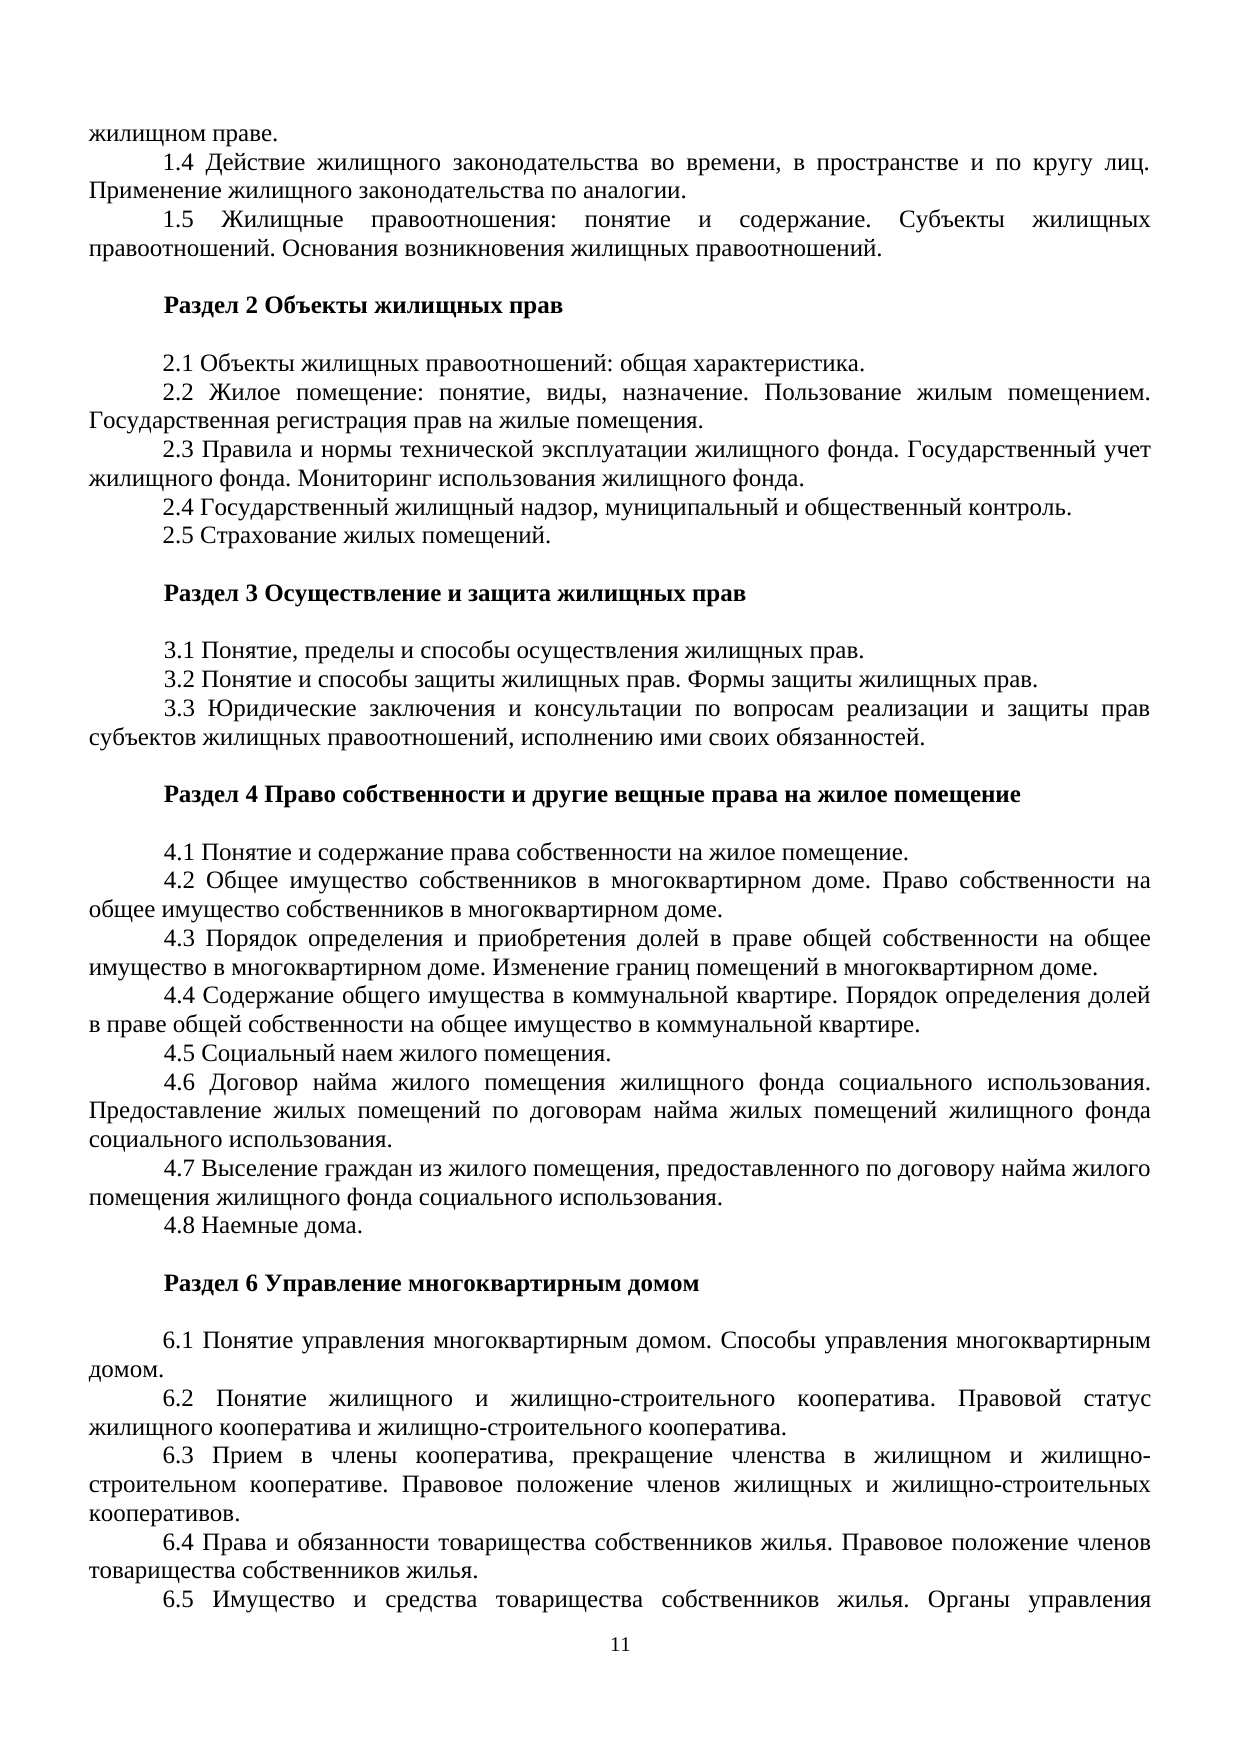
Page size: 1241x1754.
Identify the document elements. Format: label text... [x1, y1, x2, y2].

text 4.6 Договор найма жилого помещения жилищного фонда социального использования. Предоставление жилых помещений по договорам найма жилых помещений жилищного фонда социального использования. [88, 1067, 1152, 1153]
text Раздел 2 Объекты жилищных прав [88, 291, 1152, 319]
text 6.1 Понятие управления многоквартирным домом. Способы управления многоквартирным домом. [88, 1326, 1152, 1383]
text 2.1 Объекты жилищных правоотношений: общая характеристика. [88, 348, 1152, 377]
text 6.3 Прием в члены кооператива, прекращение членства в жилищном и жилищно-строительном кооперативе. Правовое положение членов жилищных и жилищно-строительных кооперативов. [88, 1441, 1152, 1527]
text 4.8 Наемные дома. [88, 1211, 1152, 1239]
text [88, 118, 1152, 147]
text Раздел 4 Право собственности и другие вещные права на жилое помещение [88, 779, 1152, 808]
text 3.2 Понятие и способы защиты жилищных прав. Формы защиты жилищных прав. [88, 664, 1152, 693]
text 2.2 Жилое помещение: понятие, виды, назначение. Пользование жилым помещением. Государственная регистрация прав на жилые помещения. [88, 377, 1152, 434]
text 4.7 Выселение граждан из жилого помещения, предоставленного по договору найма жилого помещения жилищного фонда социального использования. [88, 1153, 1152, 1211]
text 3.1 Понятие, пределы и способы осуществления жилищных прав. [88, 636, 1152, 664]
text 3.3 Юридические заключения и консультации по вопросам реализации и защиты прав субъектов жилищных правоотношений, исполнению ими своих обязанностей. [88, 693, 1152, 751]
text 4.4 Содержание общего имущества в коммунальной квартире. Порядок определения долей в праве общей собственности на общее имущество в коммунальной квартире. [88, 981, 1152, 1038]
text Раздел 6 Управление многоквартирным домом [88, 1268, 1152, 1297]
text 4.2 Общее имущество собственников в многоквартирном доме. Право собственности на общее имущество собственников в многоквартирном доме. [88, 866, 1152, 923]
text 1.5 Жилищные правоотношения: понятие и содержание. Субъекты жилищных правоотношений. Основания возникновения жилищных правоотношений. [88, 204, 1152, 262]
text 4.3 Порядок определения и приобретения долей в праве общей собственности на общее имущество в многоквартирном доме. Изменение границ помещений в многоквартирном доме. [88, 923, 1152, 981]
text 2.5 Страхование жилых помещений. [88, 521, 1152, 549]
text 4.1 Понятие и содержание права собственности на жилое помещение. [88, 837, 1152, 866]
text 2.3 Правила и нормы технической эксплуатации жилищного фонда. Государственный учет жилищного фонда. Мониторинг использования жилищного фонда. [88, 434, 1152, 492]
text Раздел 3 Осуществление и защита жилищных прав [88, 578, 1152, 607]
text 6.4 Права и обязанности товарищества собственников жилья. Правовое положение членов товарищества собственников жилья. [88, 1527, 1152, 1584]
text 4.5 Социальный наем жилого помещения. [88, 1038, 1152, 1067]
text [88, 1584, 1152, 1613]
text 2.4 Государственный жилищный надзор, муниципальный и общественный контроль. [88, 492, 1152, 521]
text 1.4 Действие жилищного законодательства во времени, в пространстве и по кругу лиц. Применение жилищного законодательства по аналогии. [88, 147, 1152, 204]
text 6.2 Понятие жилищного и жилищно-строительного кооператива. Правовой статус жилищного кооператива и жилищно-строительного кооператива. [88, 1383, 1152, 1441]
